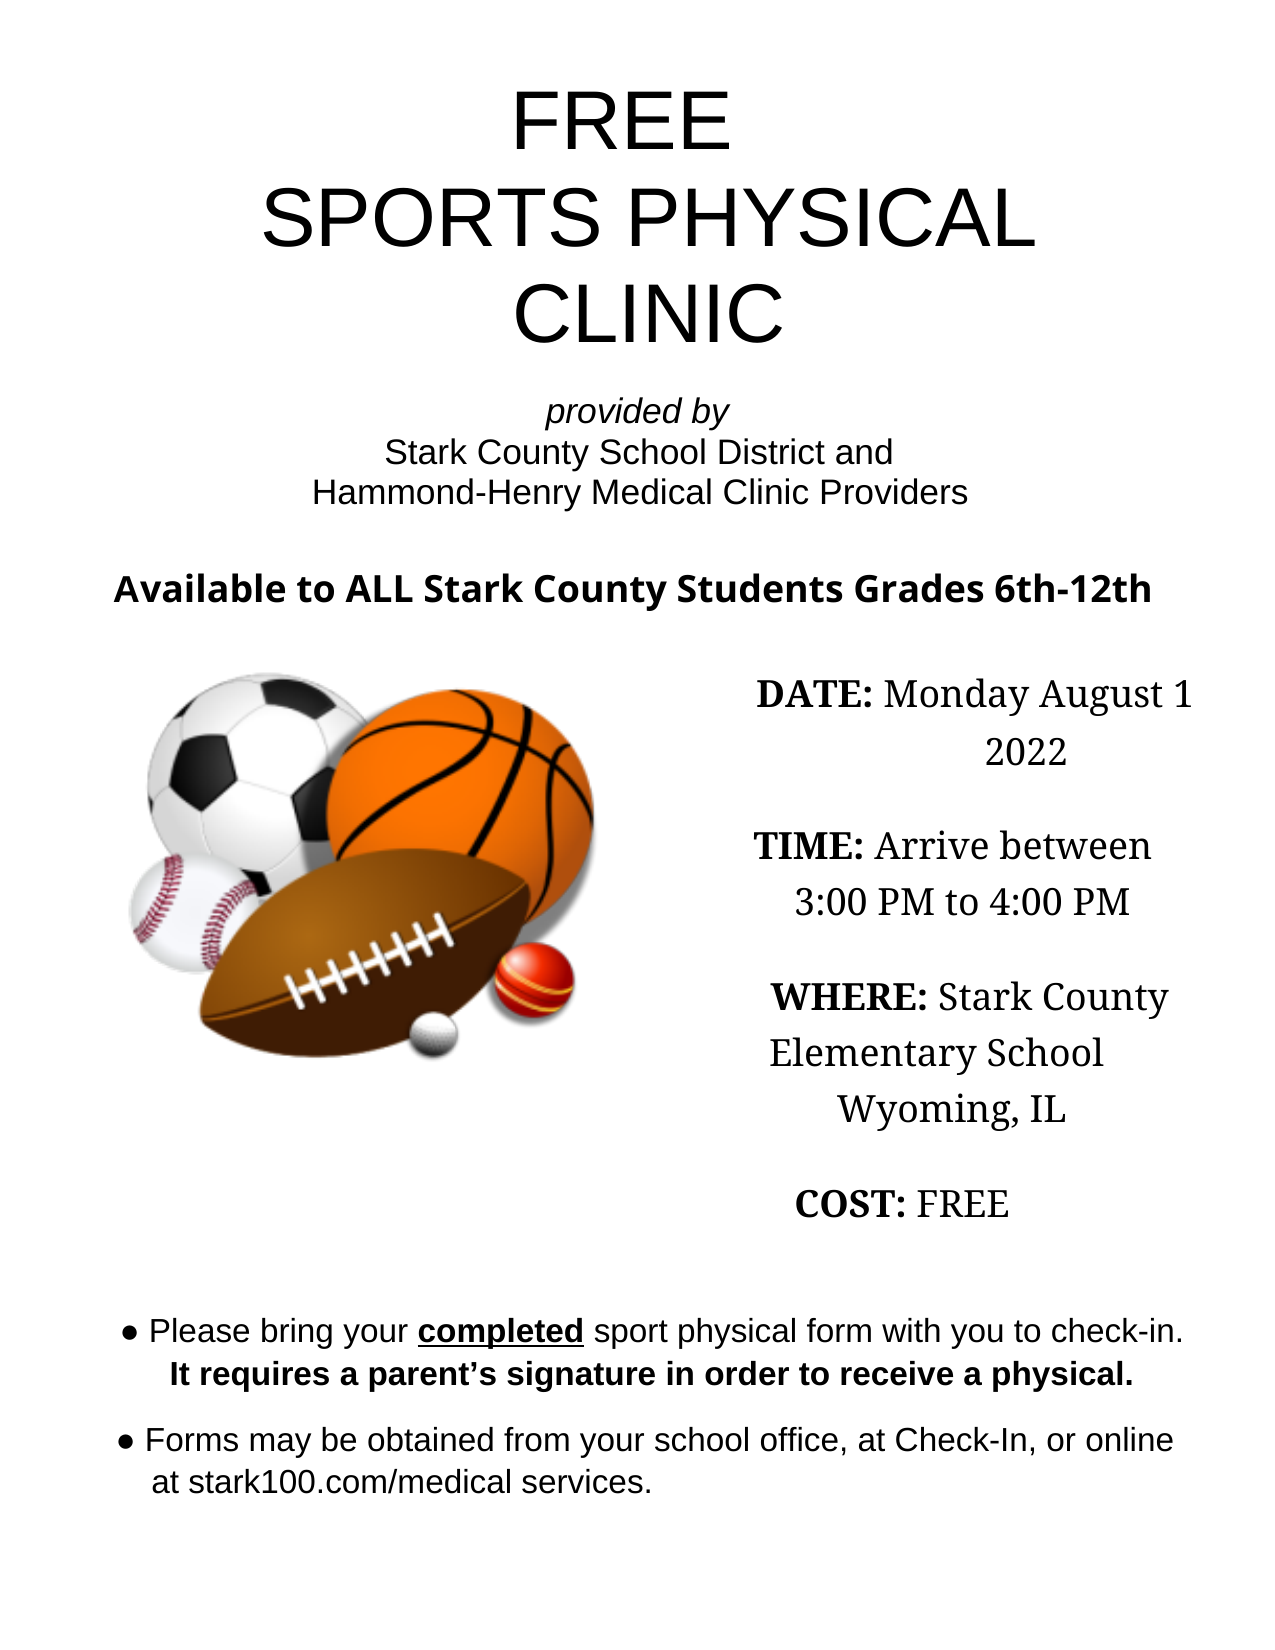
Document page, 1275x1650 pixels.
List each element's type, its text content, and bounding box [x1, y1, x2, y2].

text Wyoming, IL [113, 1083, 1067, 1134]
text TIME: Arrive between [613, 819, 1152, 870]
text ● Forms may be obtained from your school office, at Check-In, or online at stark100.com/medical services. [115, 1420, 1195, 1500]
text Available to ALL Stark County Students Grades 6th-12th [113, 563, 1195, 614]
text Elementary School [613, 1027, 1104, 1078]
text Stark County School District and [384, 431, 1195, 472]
text provided by [546, 390, 1195, 431]
text COST: FREE [113, 1177, 1009, 1228]
text 3:00 PM to 4:00 PM [613, 876, 1130, 927]
text SPORTS PHYSICAL CLINIC [171, 170, 1126, 360]
text 2022 [613, 725, 1068, 776]
text WHERE: Stark County [613, 970, 1169, 1021]
text DATE: Monday August 1 [613, 667, 1194, 718]
picture [115, 636, 613, 1104]
text ● Please bring your completed sport physical form with you to check-in. It requires a parent’s signature in order to receive a physical. [115, 1312, 1188, 1392]
text FREE [511, 72, 1195, 167]
text Hammond-Henry Medical Clinic Providers [312, 472, 1195, 512]
